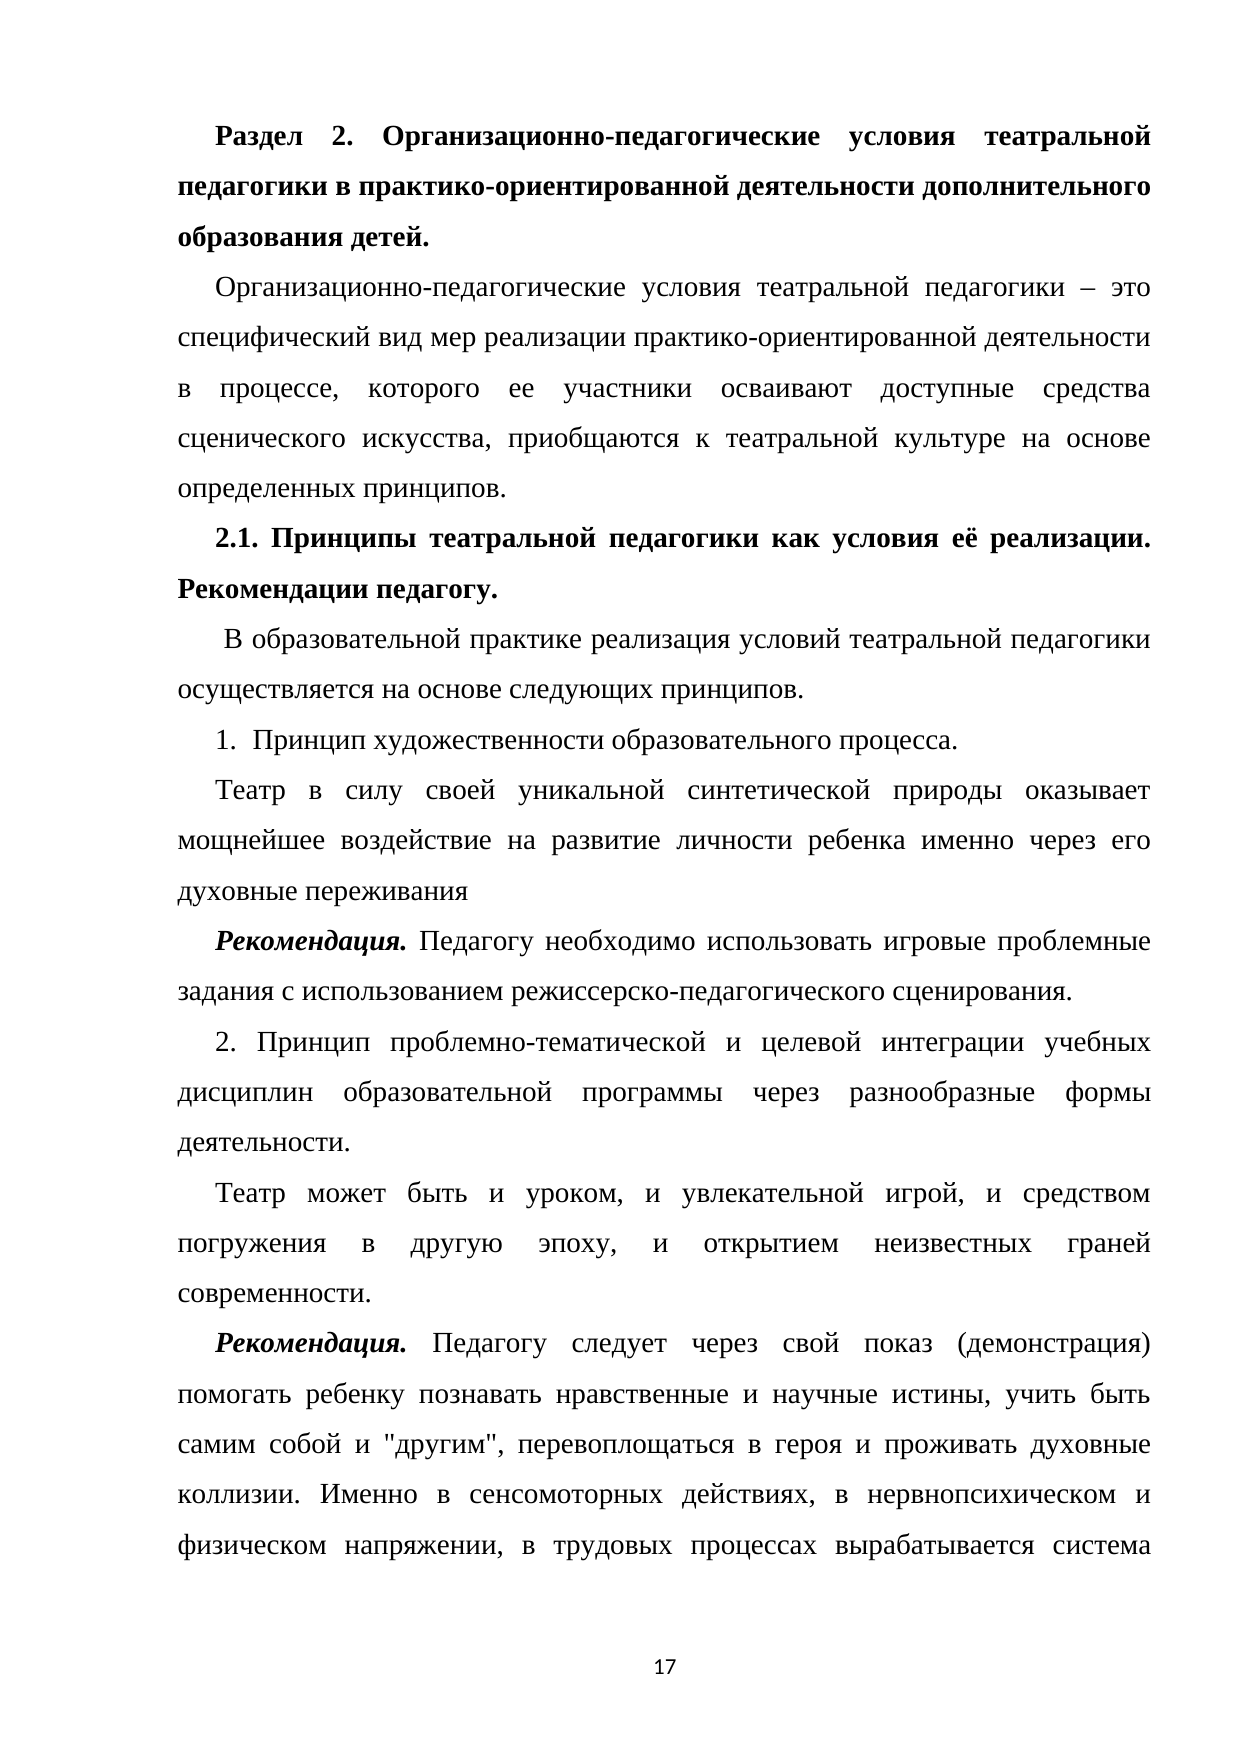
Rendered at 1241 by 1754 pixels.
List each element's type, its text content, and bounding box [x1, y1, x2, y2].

list Принцип художественности образовательного процесса. [215, 722, 1152, 755]
text Театр в силу своей уникальной синтетической природы оказывает мощнейшее воздействие на развитие личности ребенка именно через его духовные переживания [177, 772, 1152, 906]
text Организационно-педагогические условия театральной педагогики – это специфический вид мер реализации практико-ориентированной деятельности в процессе, которого ее участники осваивают доступные средства сценического искусства, приобщаются к театральной культуре на основе определенных принципов. [177, 269, 1152, 504]
text 2. Принцип проблемно-тематической и целевой интеграции учебных дисциплин образовательной программы через разнообразные формы деятельности. [177, 1024, 1152, 1158]
text 2.1. Принципы театральной педагогики как условия её реализации. Рекомендации педагогу. [177, 521, 1152, 604]
text Раздел 2. Организационно-педагогические условия театральной педагогики в практико-ориентированной деятельности дополнительного образования детей. [177, 118, 1152, 252]
text Театр может быть и уроком, и увлекательной игрой, и средством погружения в другую эпоху, и открытием неизвестных граней современности. [177, 1175, 1152, 1309]
text В образовательной практике реализация условий театральной педагогики осуществляется на основе следующих принципов. [177, 621, 1152, 705]
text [177, 1326, 1152, 1560]
text Рекомендация. Педагогу необходимо использовать игровые проблемные задания с использованием режиссерско-педагогического сценирования. [177, 923, 1152, 1007]
